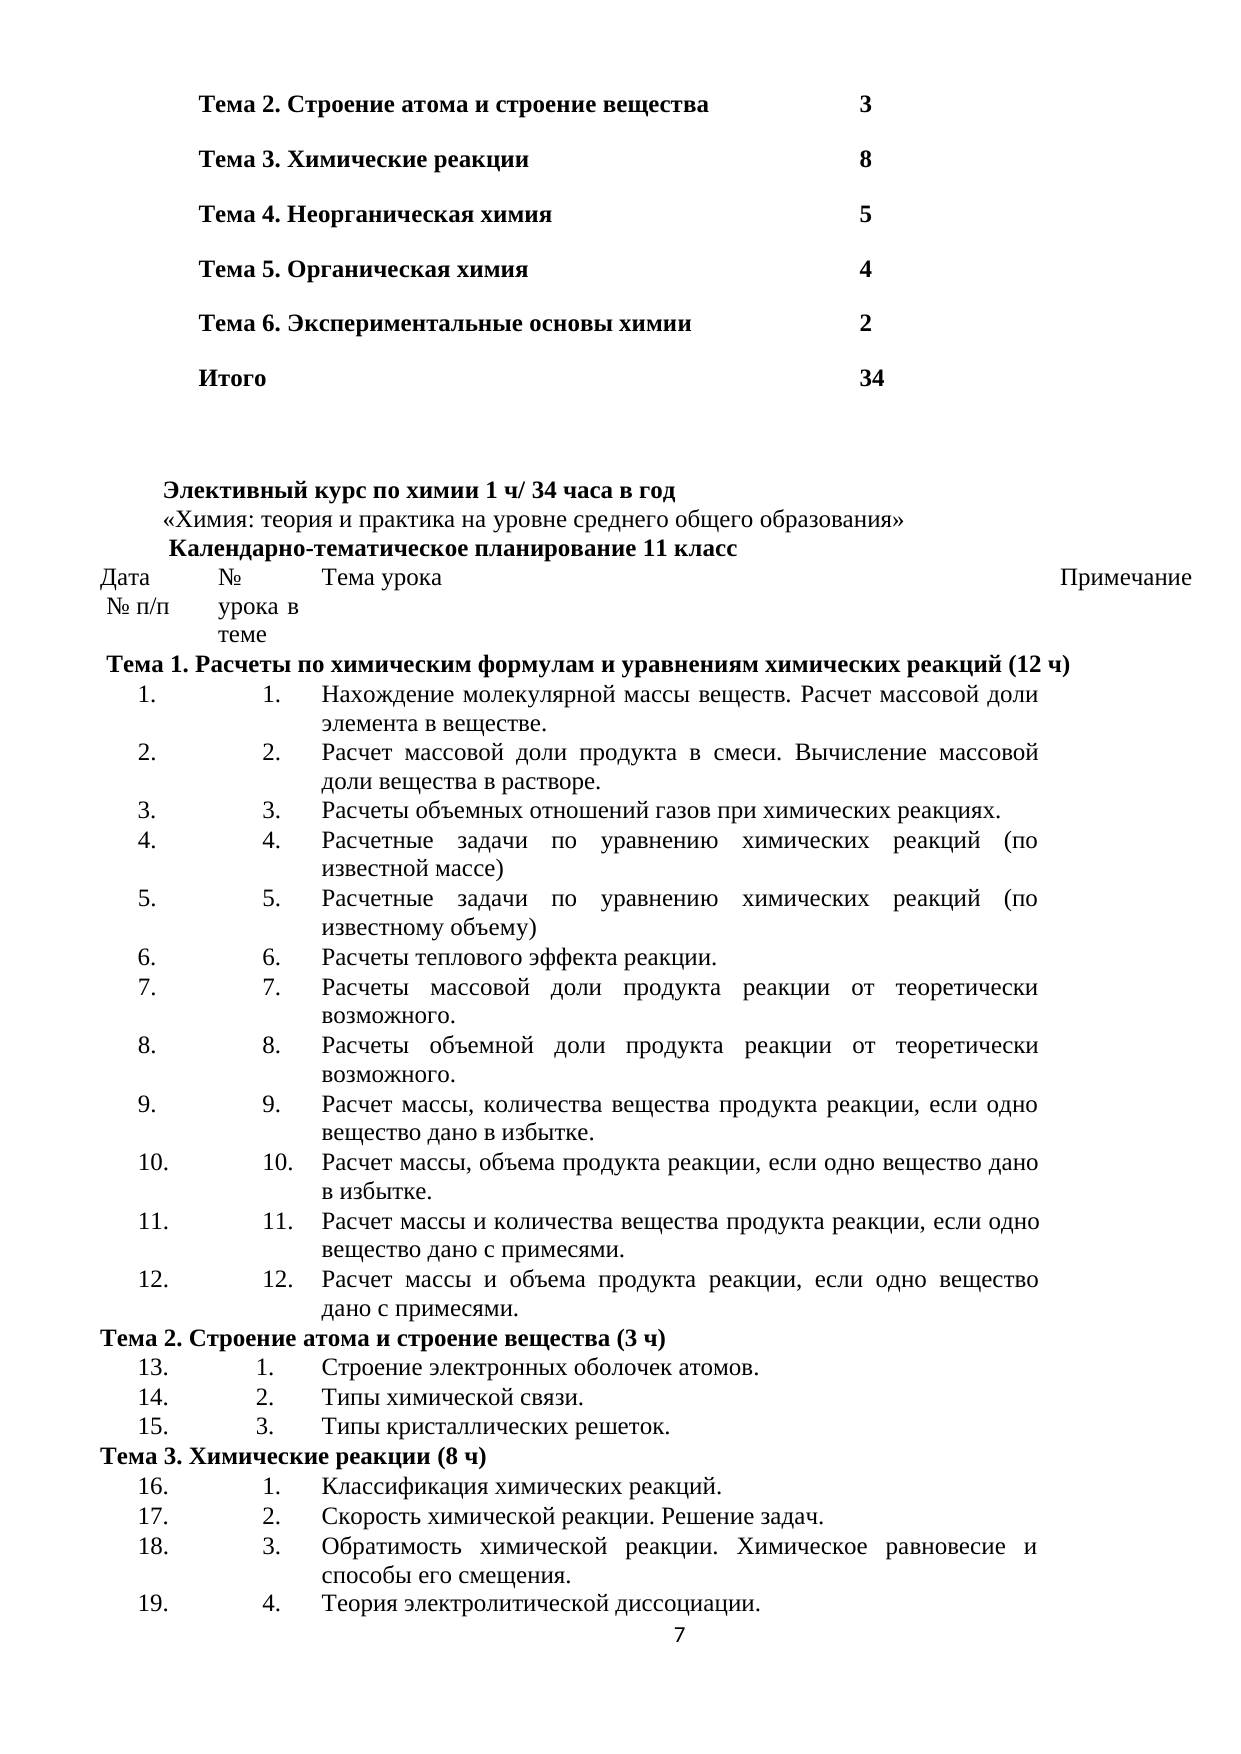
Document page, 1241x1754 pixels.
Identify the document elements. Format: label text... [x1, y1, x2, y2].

text Тема 5. Органическая химия 4 [198, 254, 1194, 282]
text 13. 1. Строение электронных оболочек атомов. 14. 2. Типы химической связи. [137, 1352, 765, 1410]
text Тема 2. Строение атома и строение вещества 3 [198, 89, 1194, 118]
text Тема 2. Строение атома и строение вещества (3 ч) [100, 1323, 1194, 1352]
text 19. 4. Теория электролитической диссоциации. 7 [137, 1588, 766, 1648]
text Итого 34 [198, 363, 1194, 392]
text Тема 1. Расчеты по химическим формулам и уравнениям химических реакций (12 ч) 1. 1. Нахождение молекулярной массы веществ. Расчет массовой доли [106, 649, 1075, 707]
text 18. 3. Обратимость химической реакции. Химическое равновесие и способы его смещения. [138, 1531, 1043, 1588]
text 11. 11. Расчет массы и количества вещества продукта реакции, если одно вещество дано с примесями. [138, 1206, 1043, 1263]
text Тема 6. Экспериментальные основы химии 2 [198, 308, 1194, 337]
text Элективный курс по химии 1 ч/ 34 часа в год [162, 476, 1194, 504]
text 5. 5. Расчетные задачи по уравнению химических реакций (по известному объему) [138, 883, 1043, 941]
text 17. 2. Скорость химической реакции. Решение задач. [137, 1501, 1194, 1530]
text Тема 4. Неорганическая химия 5 [198, 199, 1194, 227]
text 15. 3. Типы кристаллических решеток. Тема 3. Химические реакции (8 ч) [100, 1411, 677, 1470]
text «Химия: теория и практика на уровне среднего общего образования» Календарно-тематическое планирование 11 класс [162, 504, 908, 561]
text 7. 7. Расчеты массовой доли продукта реакции от теоретически возможного. [138, 972, 1043, 1029]
text 3. 3. Расчеты объемных отношений газов при химических реакциях. [137, 795, 1194, 824]
text 10. 10. Расчет массы, объема продукта реакции, если одно вещество дано в избытке. [138, 1147, 1043, 1204]
text 4. 4. Расчетные задачи по уравнению химических реакций (по известной массе) [138, 825, 1043, 882]
text 6. 6. Расчеты теплового эффекта реакции. [137, 942, 1194, 971]
text 9. 9. Расчет массы, количества вещества продукта реакции, если одно вещество дано в избытке. [138, 1089, 1042, 1146]
text 8. 8. Расчеты объемной доли продукта реакции от теоретически возможного. [138, 1030, 1043, 1087]
text элемента в веществе. [321, 708, 1194, 737]
text 12. 12. Расчет массы и объема продукта реакции, если одно вещество дано с примесями. [138, 1264, 1043, 1322]
text Тема 3. Химические реакции 8 [198, 144, 1194, 173]
text Дата № Тема урока Примечание № п/п урока в [100, 562, 1198, 619]
text 2. 2. Расчет массовой доли продукта в смеси. Вычисление массовой доли вещества в растворе. [138, 737, 1043, 795]
text 16. 1. Классификация химических реакций. [137, 1471, 1194, 1500]
text теме [218, 619, 1194, 648]
